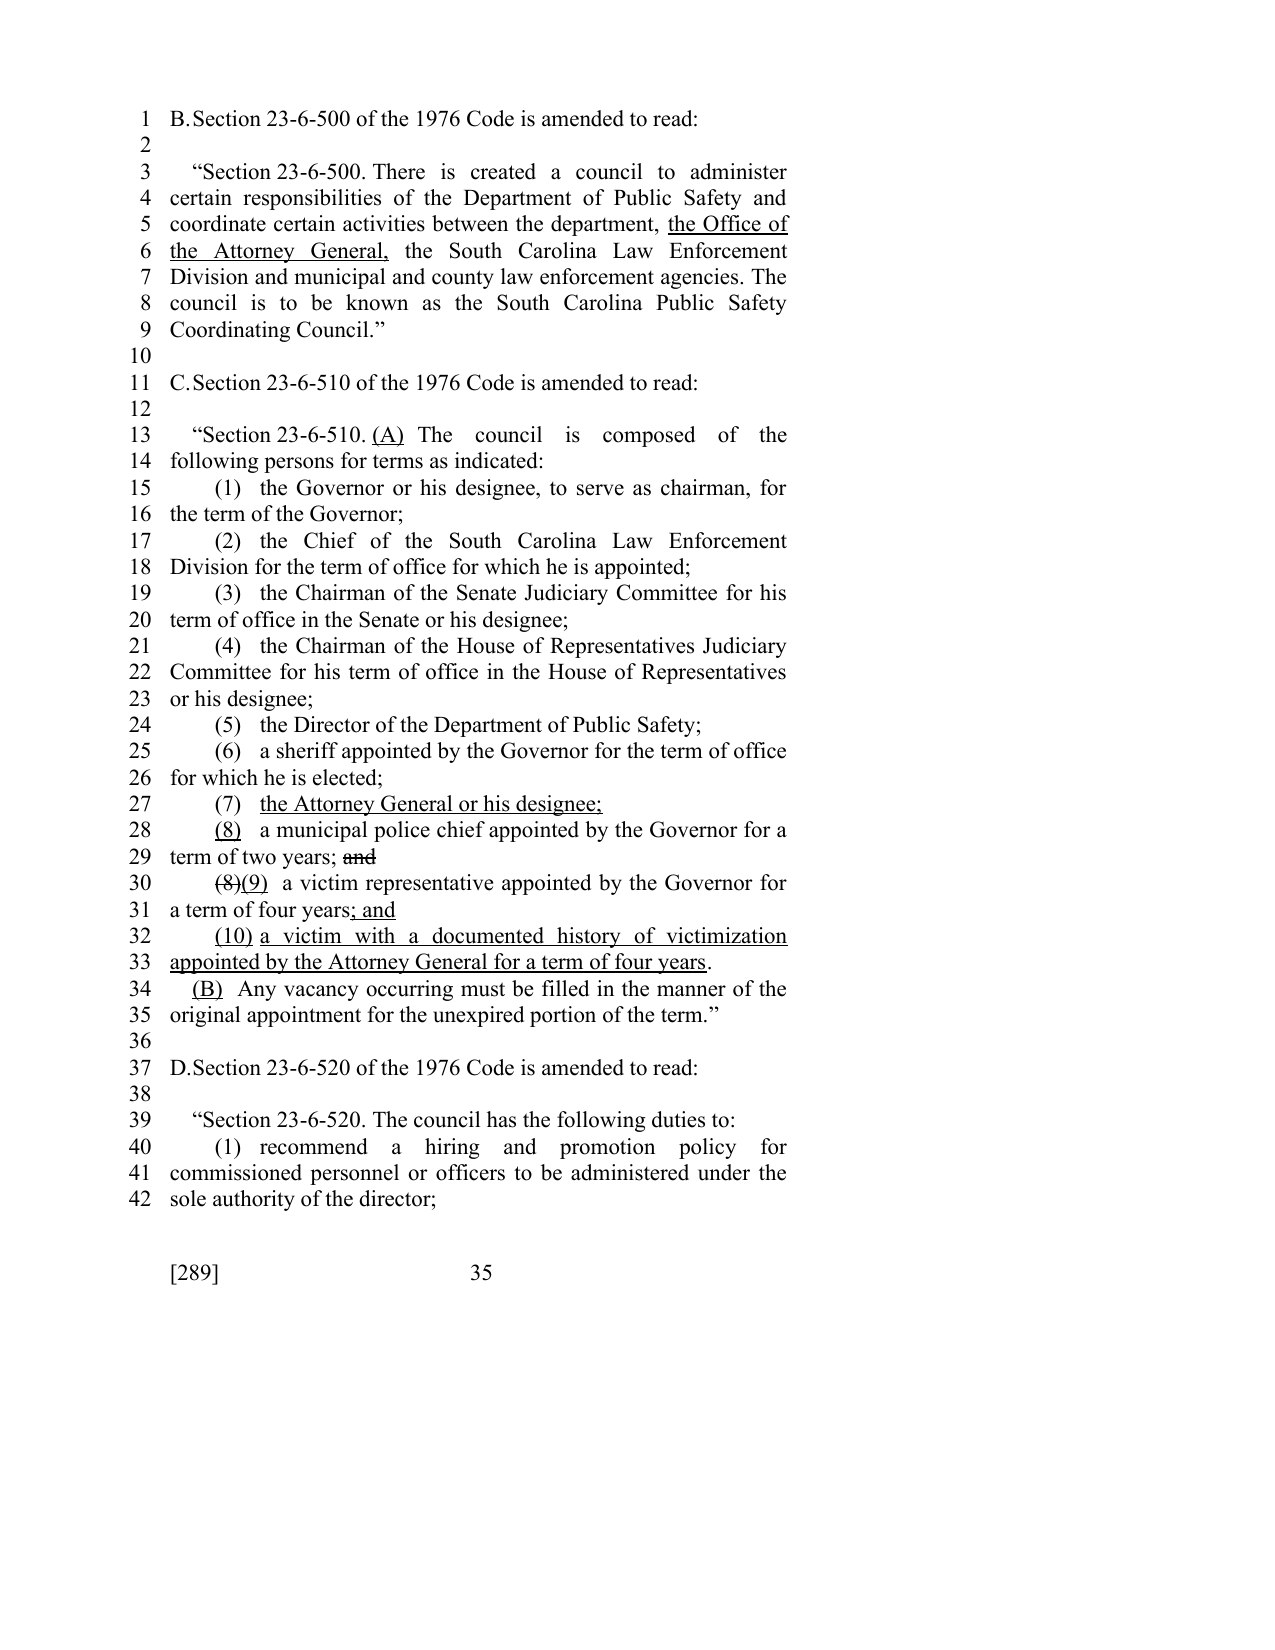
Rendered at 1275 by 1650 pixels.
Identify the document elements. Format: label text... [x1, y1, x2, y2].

text (5) the Director of the Department of Public Safety; [169, 711, 787, 737]
text (B) Any vacancy occurring must be filled in the manner of the original appointment for the unexpired portion of the term.” [169, 975, 787, 1027]
text (4) the Chairman of the House of Representatives Judiciary Committee for his term of office in the House of Representatives or his designee; [169, 632, 787, 711]
text (1) the Governor or his designee, to serve as chairman, for the term of the Governor; [169, 474, 787, 527]
text C. Section 23-6-510 of the 1976 Code is amended to read: [169, 368, 787, 395]
text (6) a sheriff appointed by the Governor for the term of office for which he is elected; [169, 737, 787, 790]
text (10) a victim with a documented history of victimization appointed by the Attorney General for a term of four years. [169, 922, 787, 975]
text (1) recommend a hiring and promotion policy for commissioned personnel or officers to be administered under the sole authority of the director; [169, 1133, 787, 1212]
text (8)(9) a victim representative appointed by the Governor for a term of four years; and [169, 869, 787, 922]
text “Section 23-6-510. (A) The council is composed of the following persons for terms as indicated: [169, 421, 787, 474]
text (2) the Chief of the South Carolina Law Enforcement Division for the term of office for which he is appointed; [169, 527, 787, 579]
text (8) a municipal police chief appointed by the Governor for a term of two years; and [169, 817, 787, 869]
text D. Section 23-6-520 of the 1976 Code is amended to read: [169, 1054, 787, 1080]
text “Section 23-6-500. There is created a council to administer certain responsibilities of the Department of Public Safety and coordinate certain activities between the department, the Office of the Attorney General, the South Carolina Law Enforcement Division and municipal and county law enforcement agencies. The council is to be known as the South Carolina Public Safety Coordinating Council.” [169, 158, 787, 342]
text B. Section 23-6-500 of the 1976 Code is amended to read: [169, 105, 787, 131]
text “Section 23-6-520. The council has the following duties to: [169, 1106, 787, 1133]
text (7) the Attorney General or his designee; [169, 790, 787, 817]
text (3) the Chairman of the Senate Judiciary Committee for his term of office in the Senate or his designee; [169, 579, 787, 632]
